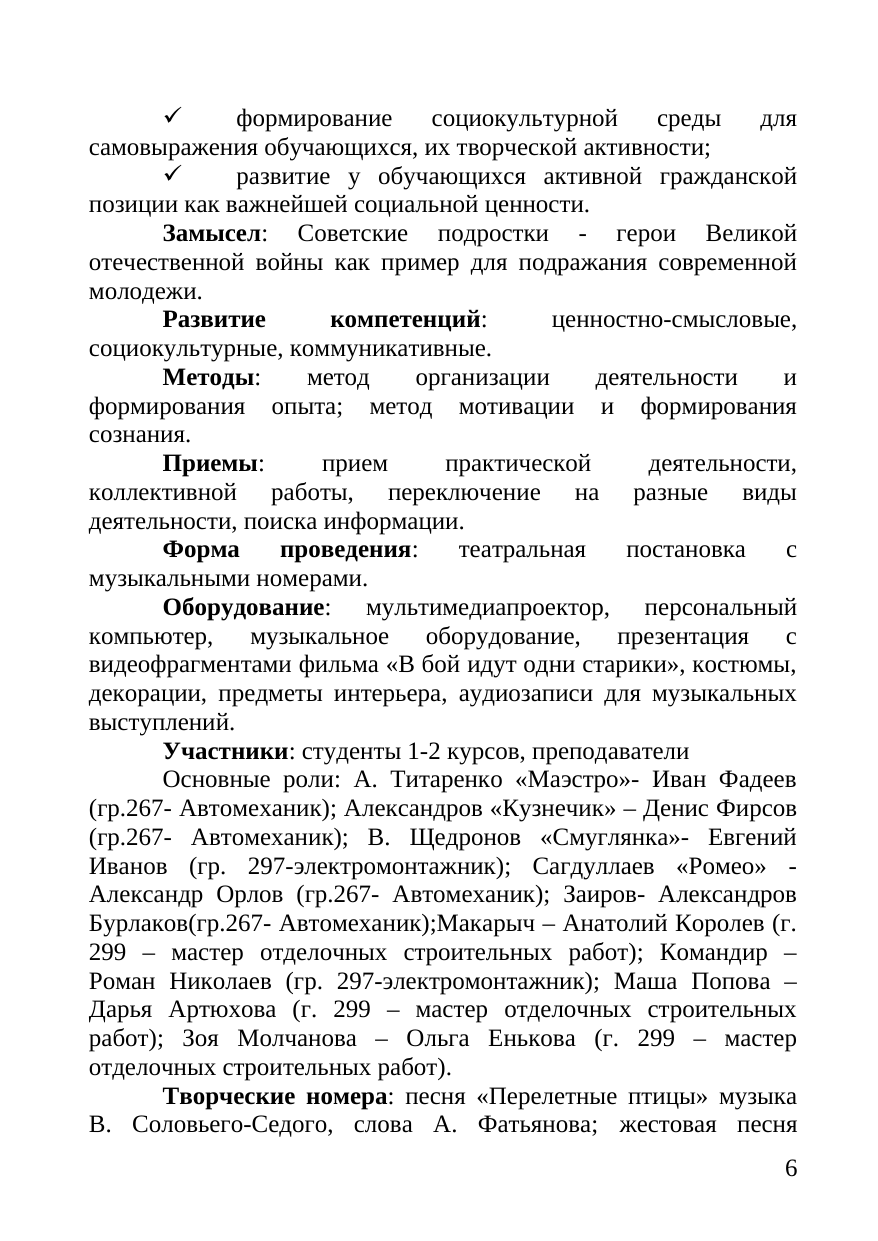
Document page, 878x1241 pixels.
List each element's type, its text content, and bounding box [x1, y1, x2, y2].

text Методы: метод организации деятельности и формирования опыта; метод мотивации и формирования сознания. [89, 362, 797, 448]
text Оборудование: мультимедиапроектор, персональный компьютер, музыкальное оборудование, презентация с видеофрагментами фильма «В бой идут одни старики», костюмы, декорации, предметы интерьера, аудиозаписи для музыкальных выступлений. [89, 592, 797, 736]
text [89, 1081, 797, 1138]
list развитие у обучающихся активной гражданской позиции как важнейшей социальной ценности. [89, 161, 797, 218]
text Приемы: прием практической деятельности, коллективной работы, переключение на разные виды деятельности, поиска информации. [89, 448, 797, 534]
text Участники: студенты 1-2 курсов, преподаватели [89, 736, 797, 764]
text Замысел: Советские подростки - герои Великой отечественной войны как пример для подражания современной молодежи. [89, 218, 797, 304]
list формирование социокультурной среды для самовыражения обучающихся, их творческой активности; [89, 103, 797, 161]
text Форма проведения: театральная постановка с музыкальными номерами. [89, 534, 797, 592]
text Развитие компетенций: ценностно-смысловые, социокультурные, коммуникативные. [89, 304, 797, 362]
text Основные роли: А. Титаренко «Маэстро»- Иван Фадеев (гр.267- Автомеханик); Александров «Кузнечик» – Денис Фирсов (гр.267- Автомеханик); В. Щедронов «Смуглянка»- Евгений Иванов (гр. 297-электромонтажник); Сагдуллаев «Ромео» - Александр Орлов (гр.267- Автомеханик); Заиров- Александров Бурлаков(гр.267- Автомеханик);Макарыч – Анатолий Королев (г. 299 – мастер отделочных строительных работ); Командир – Роман Николаев (гр. 297-электромонтажник); Маша Попова – Дарья Артюхова (г. 299 – мастер отделочных строительных работ); Зоя Молчанова – Ольга Енькова (г. 299 – мастер отделочных строительных работ). [89, 764, 797, 1081]
